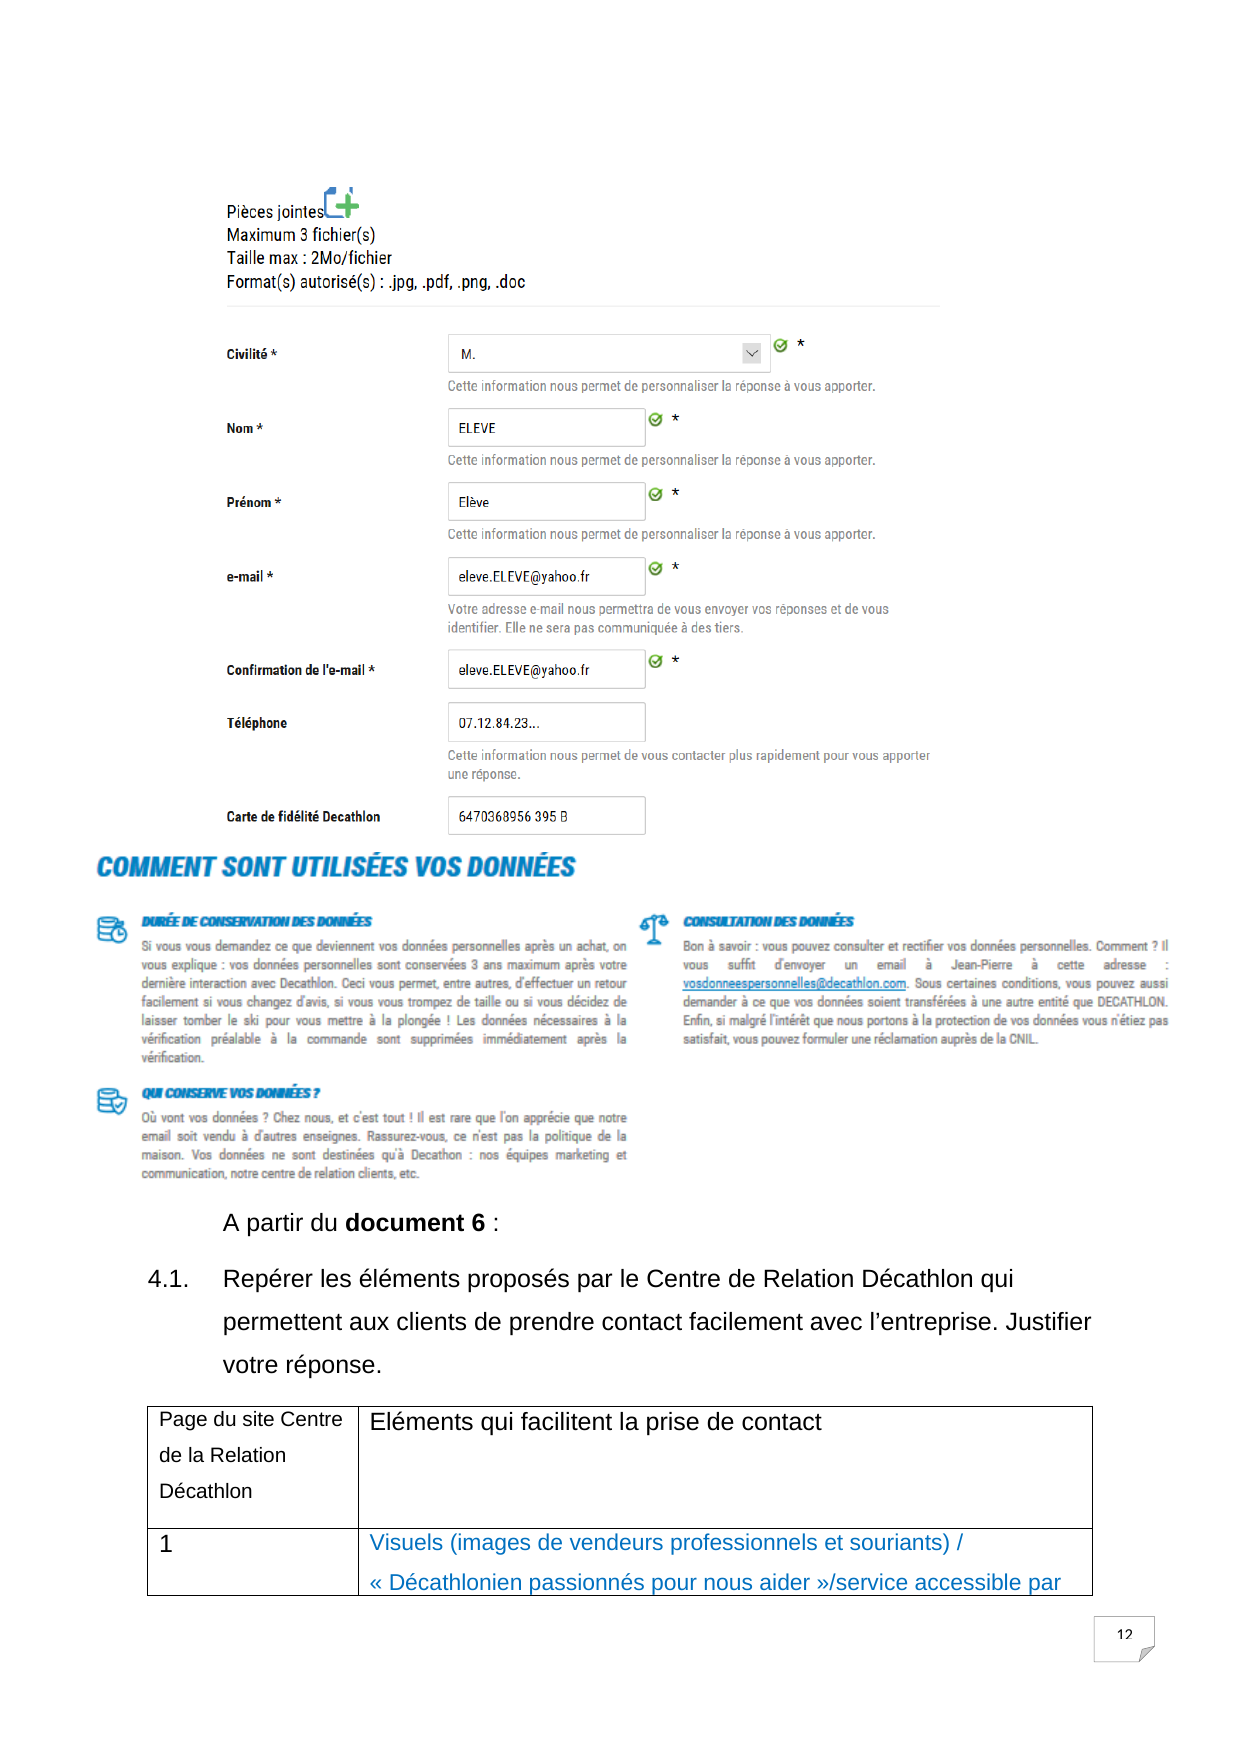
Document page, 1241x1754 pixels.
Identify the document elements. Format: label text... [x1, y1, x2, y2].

list Repérer les éléments proposés par le Centre de Relation Décathlon qui permettent aux clients de prendre contact facilement avec l’entreprise. Justifier votre réponse. [148, 1264, 1093, 1379]
table_cell 1 [148, 1529, 358, 1595]
table_header Eléments qui facilitent la prise de contact [359, 1407, 1092, 1528]
picture [90, 852, 1174, 1180]
picture [222, 187, 940, 839]
table_header Page du site Centre de la Relation Décathlon [148, 1407, 358, 1528]
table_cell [359, 1529, 1092, 1595]
text A partir du document 6 : [223, 1180, 1093, 1237]
